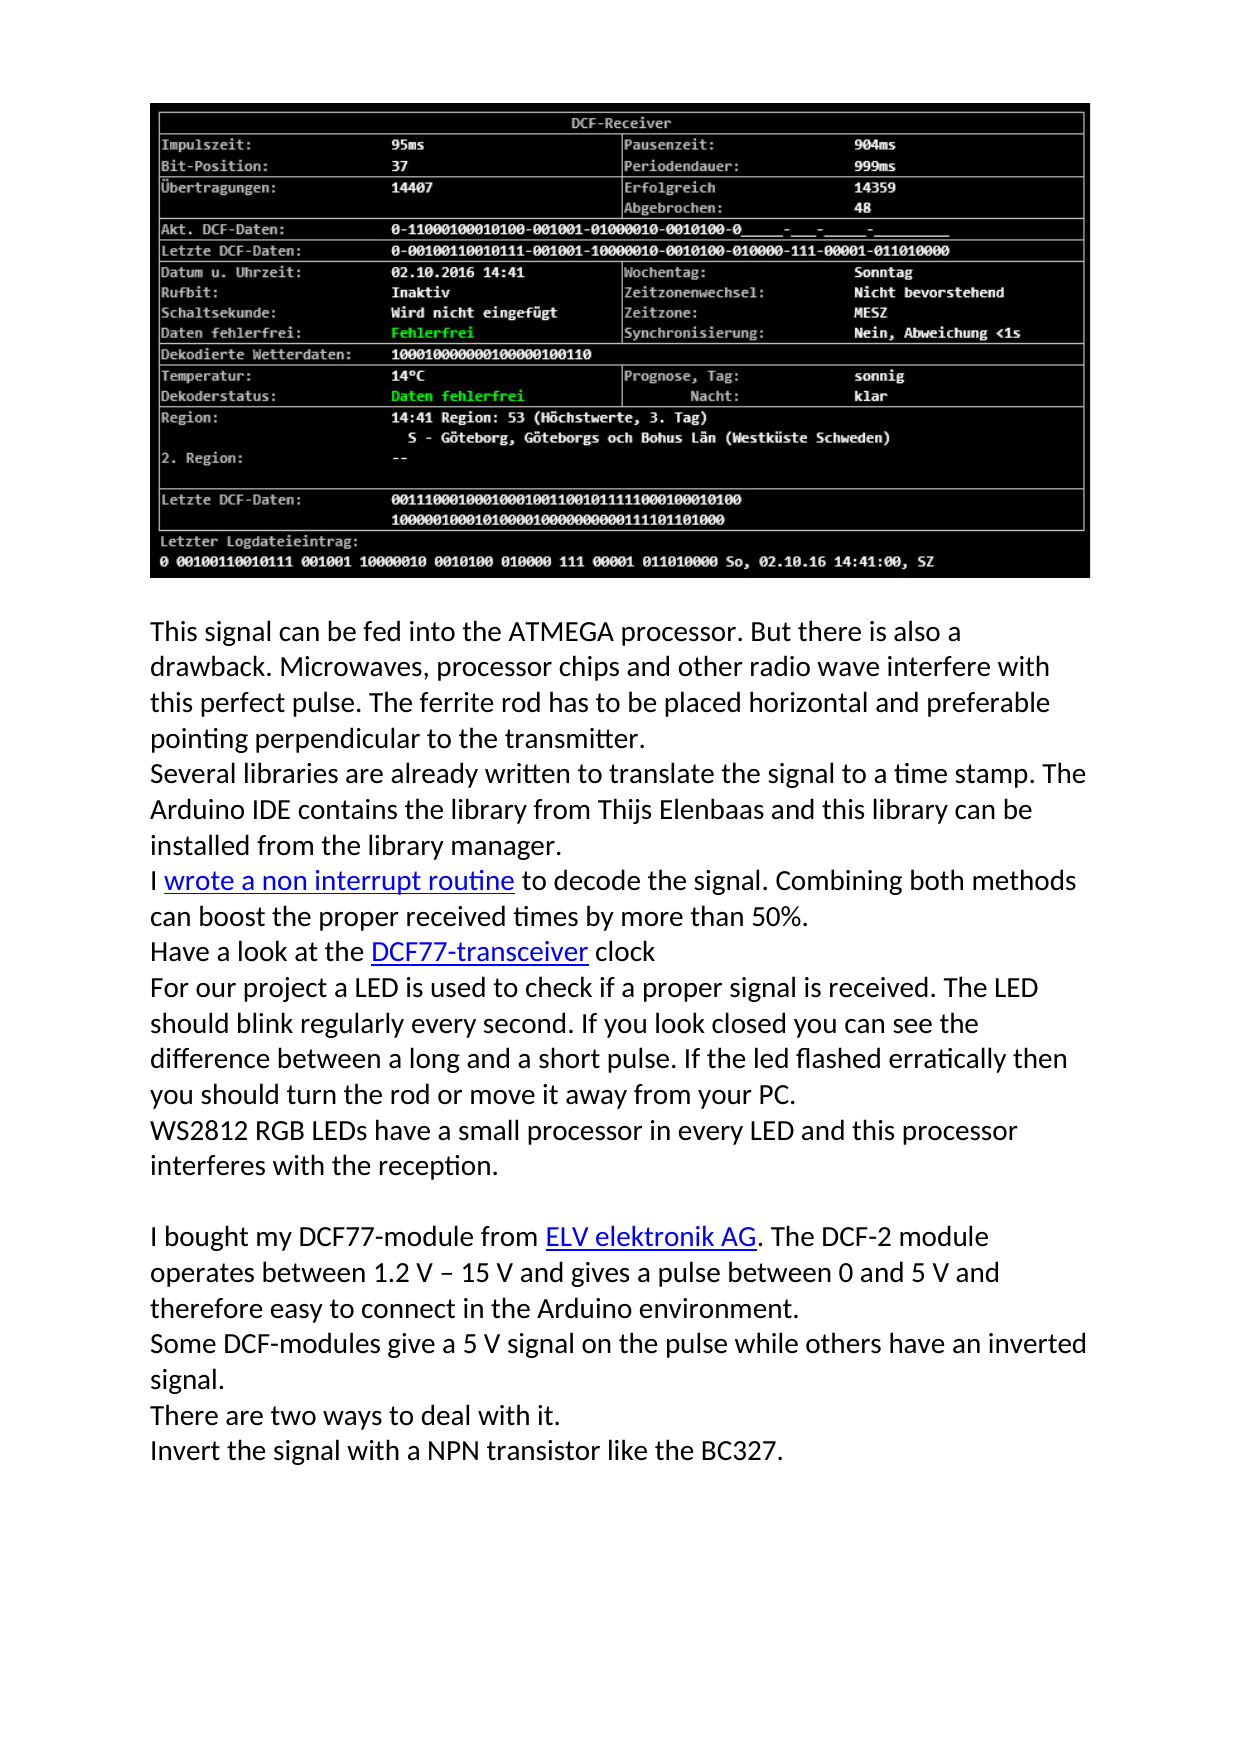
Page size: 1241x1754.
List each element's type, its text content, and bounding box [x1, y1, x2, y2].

text There are two ways to deal with it. [150, 1397, 1090, 1432]
text For our project a LED is used to check if a proper signal is received. The LED should blink regularly every second. If you look closed you can see the difference between a long and a short pulse. If the led flashed erratically then you should turn the rod or move it away from your PC. [150, 969, 1090, 1112]
text Some DCF-modules give a 5 V signal on the pulse while others have an inverted signal. [150, 1325, 1090, 1397]
text I bought my DCF77-module from ELV elektronik AG. The DCF-2 module operates between 1.2 V – 15 V and gives a pulse between 0 and 5 V and therefore easy to connect in the Arduino environment. [150, 1218, 1090, 1325]
text Invert the signal with a NPN transistor like the BC327. [150, 1432, 1090, 1468]
text Several libraries are already written to translate the signal to a time stamp. The Arduino IDE contains the library from Thijs Elenbaas and this library can be installed from the library manager. I wrote a non interrupt routine to decode the signal. Combining both methods can boost the proper received times by more than 50%. Have a look at the DCF77-transceiver clock [150, 755, 1090, 969]
text This signal can be fed into the ATMEGA processor. But there is also a drawback. Microwaves, processor chips and other radio wave interfere with this perfect pulse. The ferrite rod has to be placed horizontal and preferable pointing perpendicular to the transmitter. [150, 613, 1090, 755]
text WS2812 RGB LEDs have a small processor in every LED and this processor interferes with the reception. [150, 1112, 1090, 1183]
picture [150, 103, 1091, 578]
